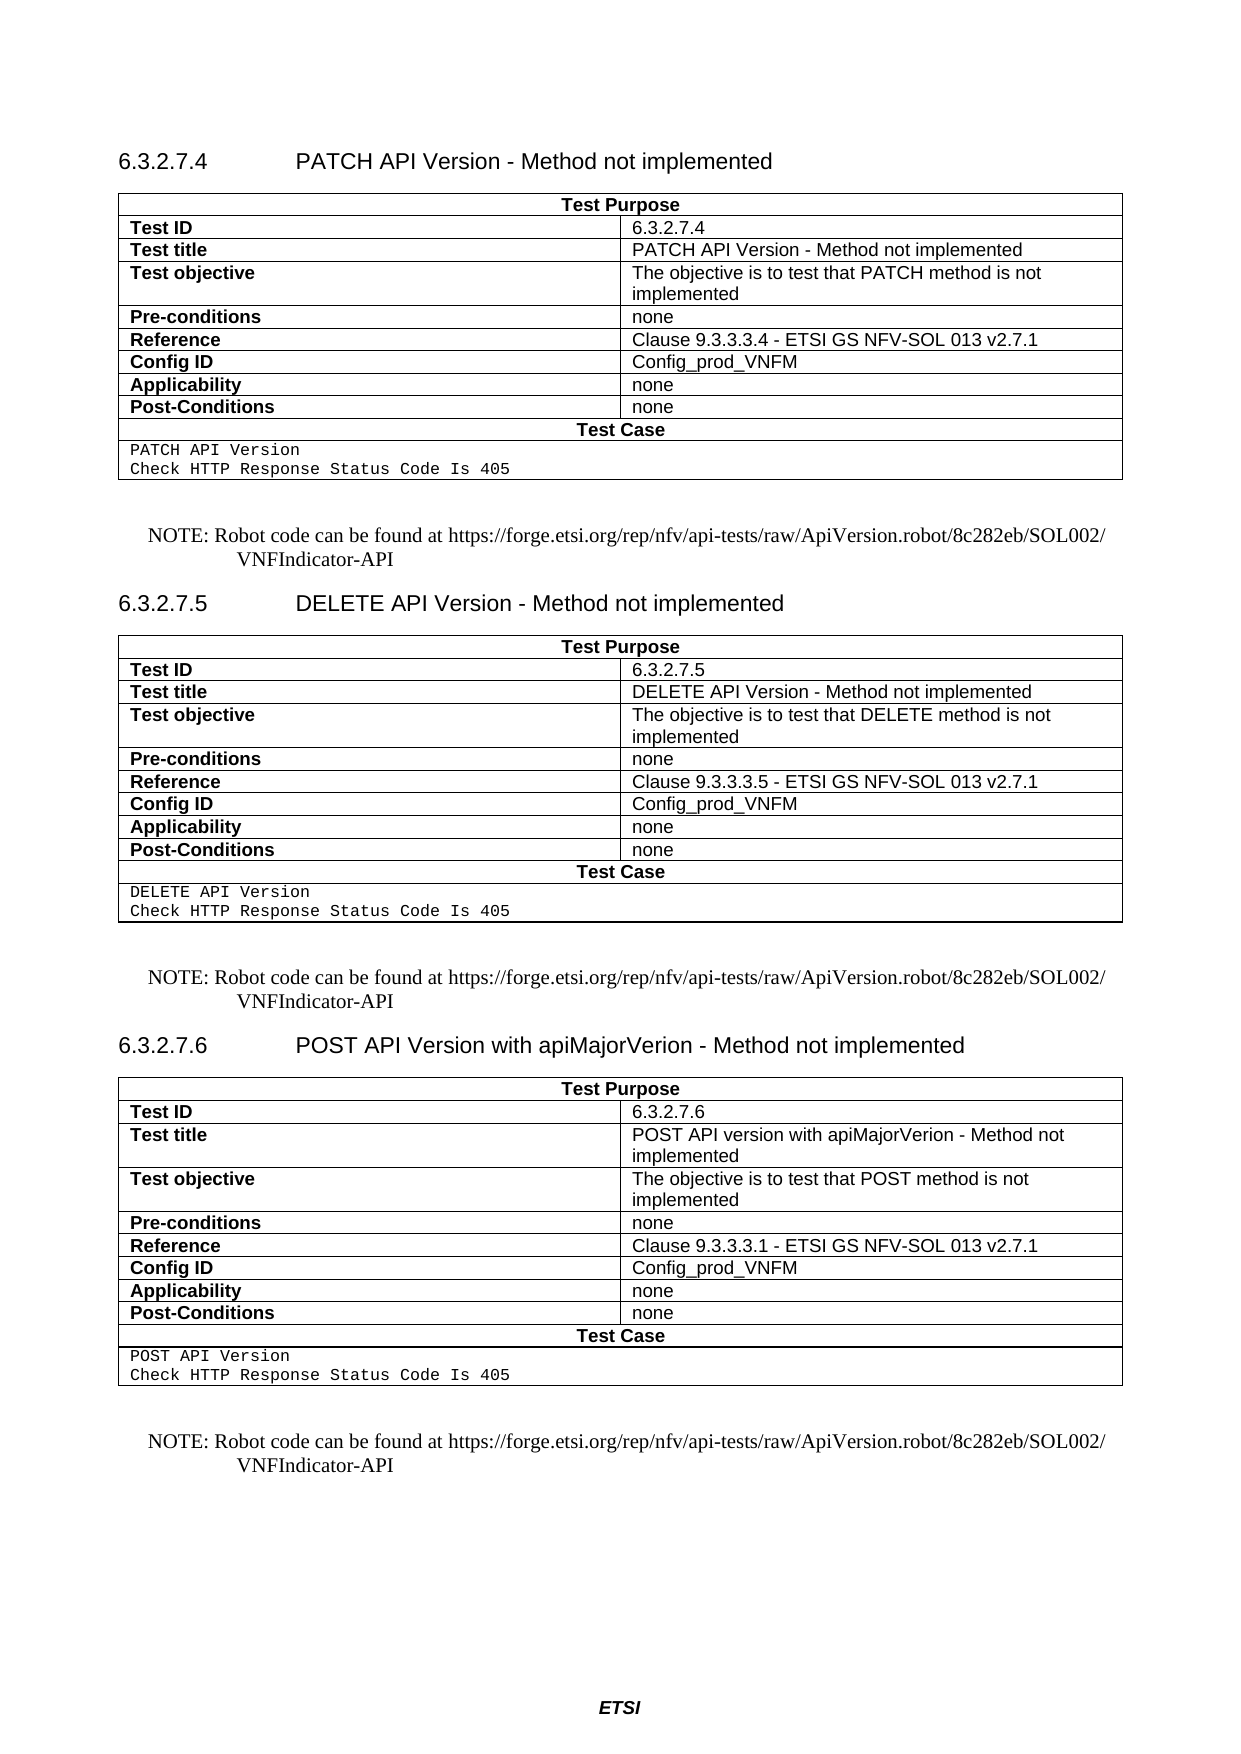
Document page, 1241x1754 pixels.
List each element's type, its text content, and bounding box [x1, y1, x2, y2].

table_cell The objective is to test that DELETE method is not implemented [621, 704, 1122, 747]
table_cell Post-Conditions [119, 1302, 620, 1324]
table_header Test Purpose [119, 1078, 1122, 1100]
table_cell The objective is to test that POST method is not implemented [621, 1168, 1122, 1211]
table_cell none [621, 396, 1122, 418]
table_header Test Purpose [119, 194, 1122, 215]
table_cell Applicability [119, 1280, 620, 1301]
table_cell Clause 9.3.3.3.1 - ETSI GS NFV-SOL 013 v2.7.1 [621, 1234, 1122, 1256]
table_cell 6.3.2.7.5 [621, 659, 1122, 680]
table_cell DELETE API Version Check HTTP Response Status Code Is 405 [119, 884, 1122, 921]
table_cell Test objective [119, 262, 620, 305]
table_cell Config_prod_VNFM [621, 793, 1122, 815]
table_cell Test objective [119, 704, 620, 747]
table_cell Reference [119, 329, 620, 350]
table_cell Post-Conditions [119, 396, 620, 418]
table_cell 6.3.2.7.6 [621, 1101, 1122, 1122]
text NOTE: Robot code can be found at https://forge.etsi.org/rep/nfv/api-tests/raw/ApiVersion.robot/8c282eb/SOL002/VNFIndicator-API [148, 523, 1122, 571]
table_cell none [621, 816, 1122, 837]
table_header Test Purpose [119, 636, 1122, 658]
table_cell Test objective [119, 1168, 620, 1211]
table_cell Clause 9.3.3.3.4 - ETSI GS NFV-SOL 013 v2.7.1 [621, 329, 1122, 350]
table_cell Applicability [119, 816, 620, 837]
subtitle 6.3.2.7.6 POST API Version with apiMajorVerion - Method not implemented [118, 1032, 1122, 1058]
table_cell Clause 9.3.3.3.5 - ETSI GS NFV-SOL 013 v2.7.1 [621, 771, 1122, 792]
table_cell none [621, 839, 1122, 860]
table_cell none [621, 1212, 1122, 1233]
table_cell Test Case [119, 861, 1122, 883]
table_cell none [621, 374, 1122, 395]
table_cell Config ID [119, 351, 620, 373]
table_cell Config_prod_VNFM [621, 1257, 1122, 1278]
table_cell Test Case [119, 419, 1122, 440]
table_cell Reference [119, 771, 620, 792]
table_cell 6.3.2.7.4 [621, 216, 1122, 238]
table_cell Test Case [119, 1325, 1122, 1346]
subtitle 6.3.2.7.5 DELETE API Version - Method not implemented [118, 590, 1122, 616]
text NOTE: Robot code can be found at https://forge.etsi.org/rep/nfv/api-tests/raw/ApiVersion.robot/8c282eb/SOL002/VNFIndicator-API [148, 1429, 1122, 1477]
table_cell Pre-conditions [119, 1212, 620, 1233]
table_cell Post-Conditions [119, 839, 620, 860]
table_cell The objective is to test that PATCH method is not implemented [621, 262, 1122, 305]
table_cell none [621, 748, 1122, 769]
table_cell Applicability [119, 374, 620, 395]
table_cell POST API Version Check HTTP Response Status Code Is 405 [119, 1348, 1122, 1385]
table_cell Config_prod_VNFM [621, 351, 1122, 373]
table_cell none [621, 1280, 1122, 1301]
table_cell DELETE API Version - Method not implemented [621, 681, 1122, 703]
table_cell Config ID [119, 1257, 620, 1278]
table_cell Test ID [119, 659, 620, 680]
table_cell Pre-conditions [119, 748, 620, 769]
table_cell Test ID [119, 1101, 620, 1122]
table_cell PATCH API Version Check HTTP Response Status Code Is 405 [119, 441, 1122, 479]
table_cell POST API version with apiMajorVerion - Method not implemented [621, 1124, 1122, 1167]
table_cell Pre-conditions [119, 306, 620, 327]
text NOTE: Robot code can be found at https://forge.etsi.org/rep/nfv/api-tests/raw/ApiVersion.robot/8c282eb/SOL002/VNFIndicator-API [148, 965, 1122, 1013]
table_cell Test ID [119, 216, 620, 238]
table_cell Test title [119, 239, 620, 261]
table_cell Test title [119, 681, 620, 703]
table_cell Test title [119, 1124, 620, 1167]
table_cell none [621, 306, 1122, 327]
table_cell Reference [119, 1234, 620, 1256]
table_cell none [621, 1302, 1122, 1324]
table_cell PATCH API Version - Method not implemented [621, 239, 1122, 261]
table_cell Config ID [119, 793, 620, 815]
subtitle 6.3.2.7.4 PATCH API Version - Method not implemented [118, 148, 1122, 174]
